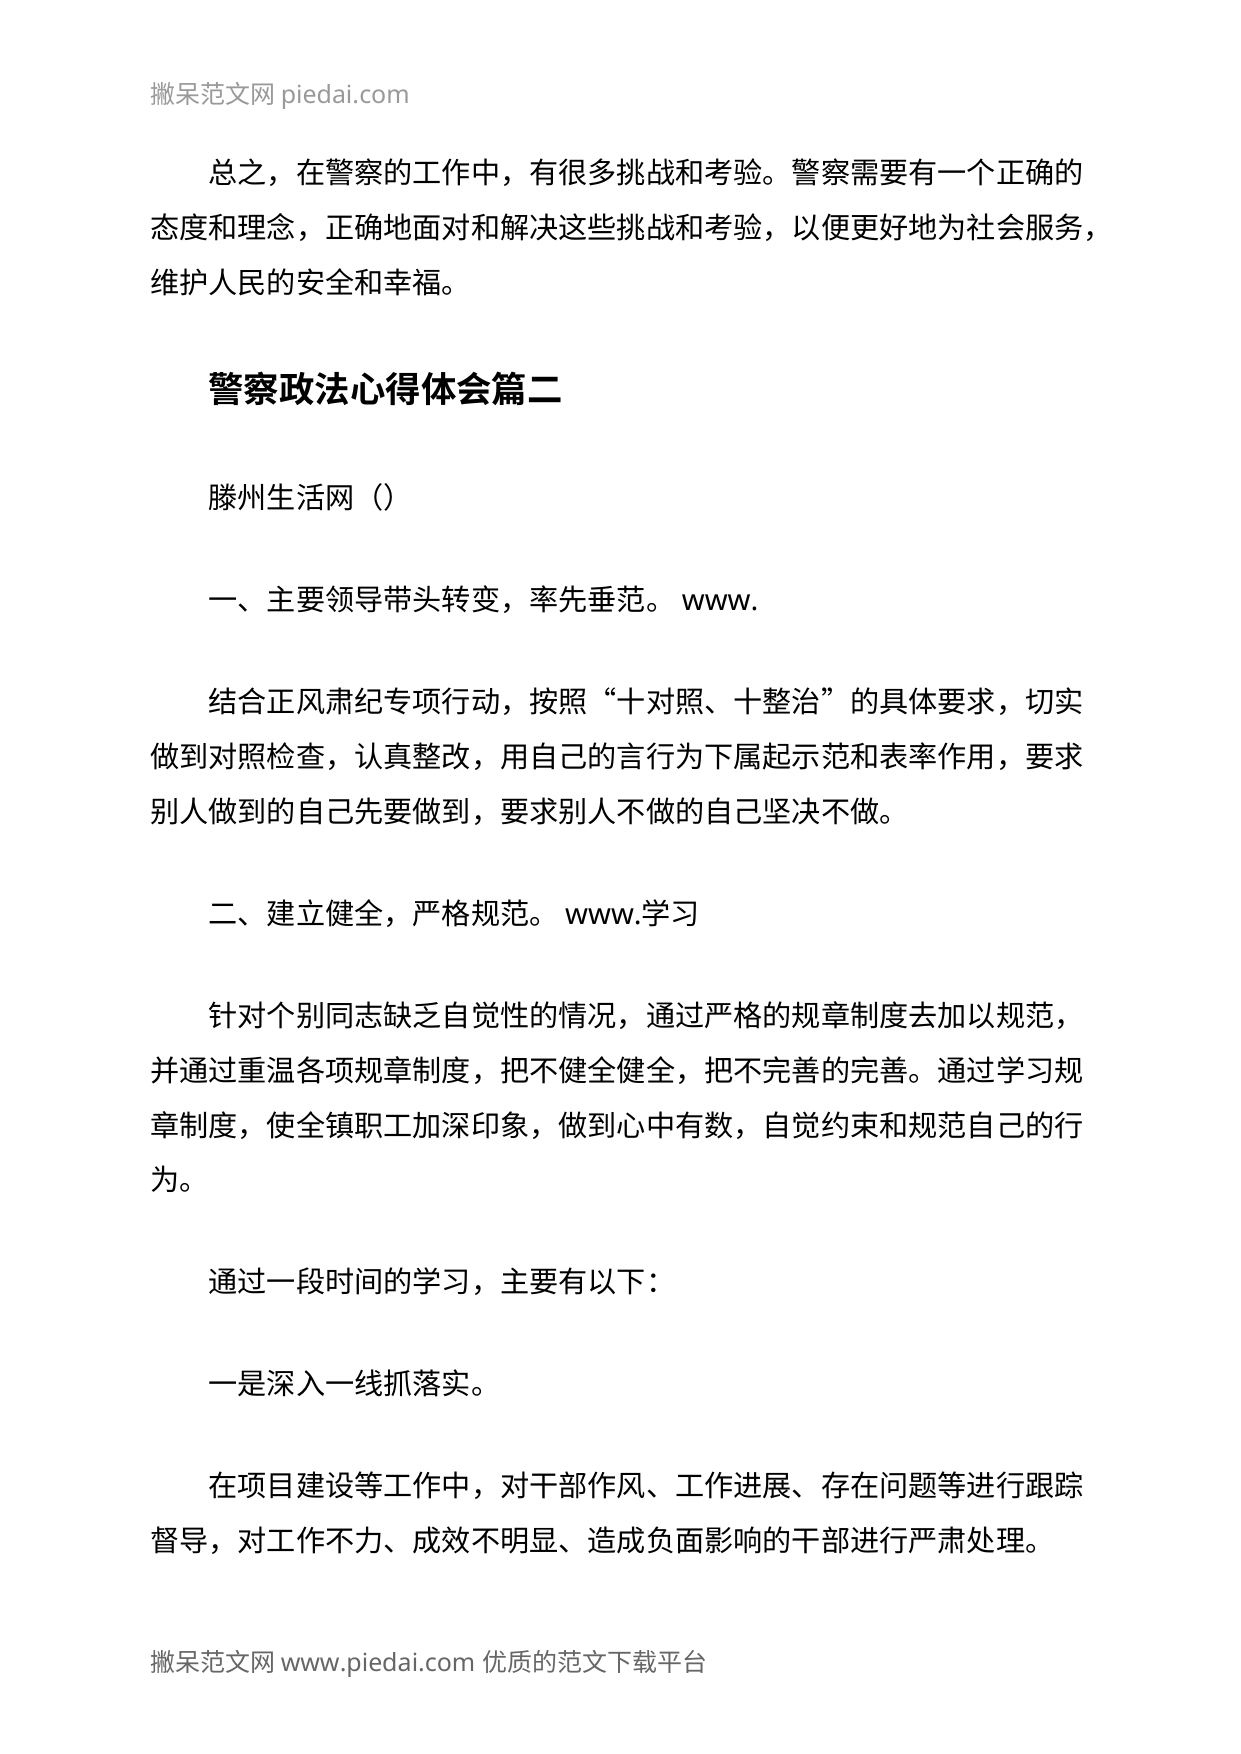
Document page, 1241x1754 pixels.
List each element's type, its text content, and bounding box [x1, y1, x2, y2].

text 通过一段时间的学习，主要有以下： [150, 1259, 1090, 1301]
text 滕州生活网（） [150, 475, 1090, 517]
text 在项目建设等工作中，对干部作风、工作进展、存在问题等进行跟踪督导，对工作不力、成效不明显、造成负面影响的干部进行严肃处理。 [150, 1462, 1090, 1559]
text 二、建立健全，严格规范。 www.学习 [150, 890, 1090, 933]
text 总之，在警察的工作中，有很多挑战和考验。警察需要有一个正确的态度和理念，正确地面对和解决这些挑战和考验，以便更好地为社会服务，维护人民的安全和幸福。 [150, 150, 1090, 302]
text 结合正风肃纪专项行动，按照“十对照、十整治”的具体要求，切实做到对照检查，认真整改，用自己的言行为下属起示范和表率作用，要求别人做到的自己先要做到，要求别人不做的自己坚决不做。 [150, 679, 1090, 831]
text 一、主要领导带头转变，率先垂范。 www. [150, 577, 1090, 619]
text 针对个别同志缺乏自觉性的情况，通过严格的规章制度去加以规范，并通过重温各项规章制度，把不健全健全，把不完善的完善。通过学习规章制度，使全镇职工加深印象，做到心中有数，自觉约束和规范自己的行为。 [150, 992, 1090, 1199]
text 一是深入一线抓落实。 [150, 1361, 1090, 1403]
text 警察政法心得体会篇二 [150, 362, 1090, 413]
